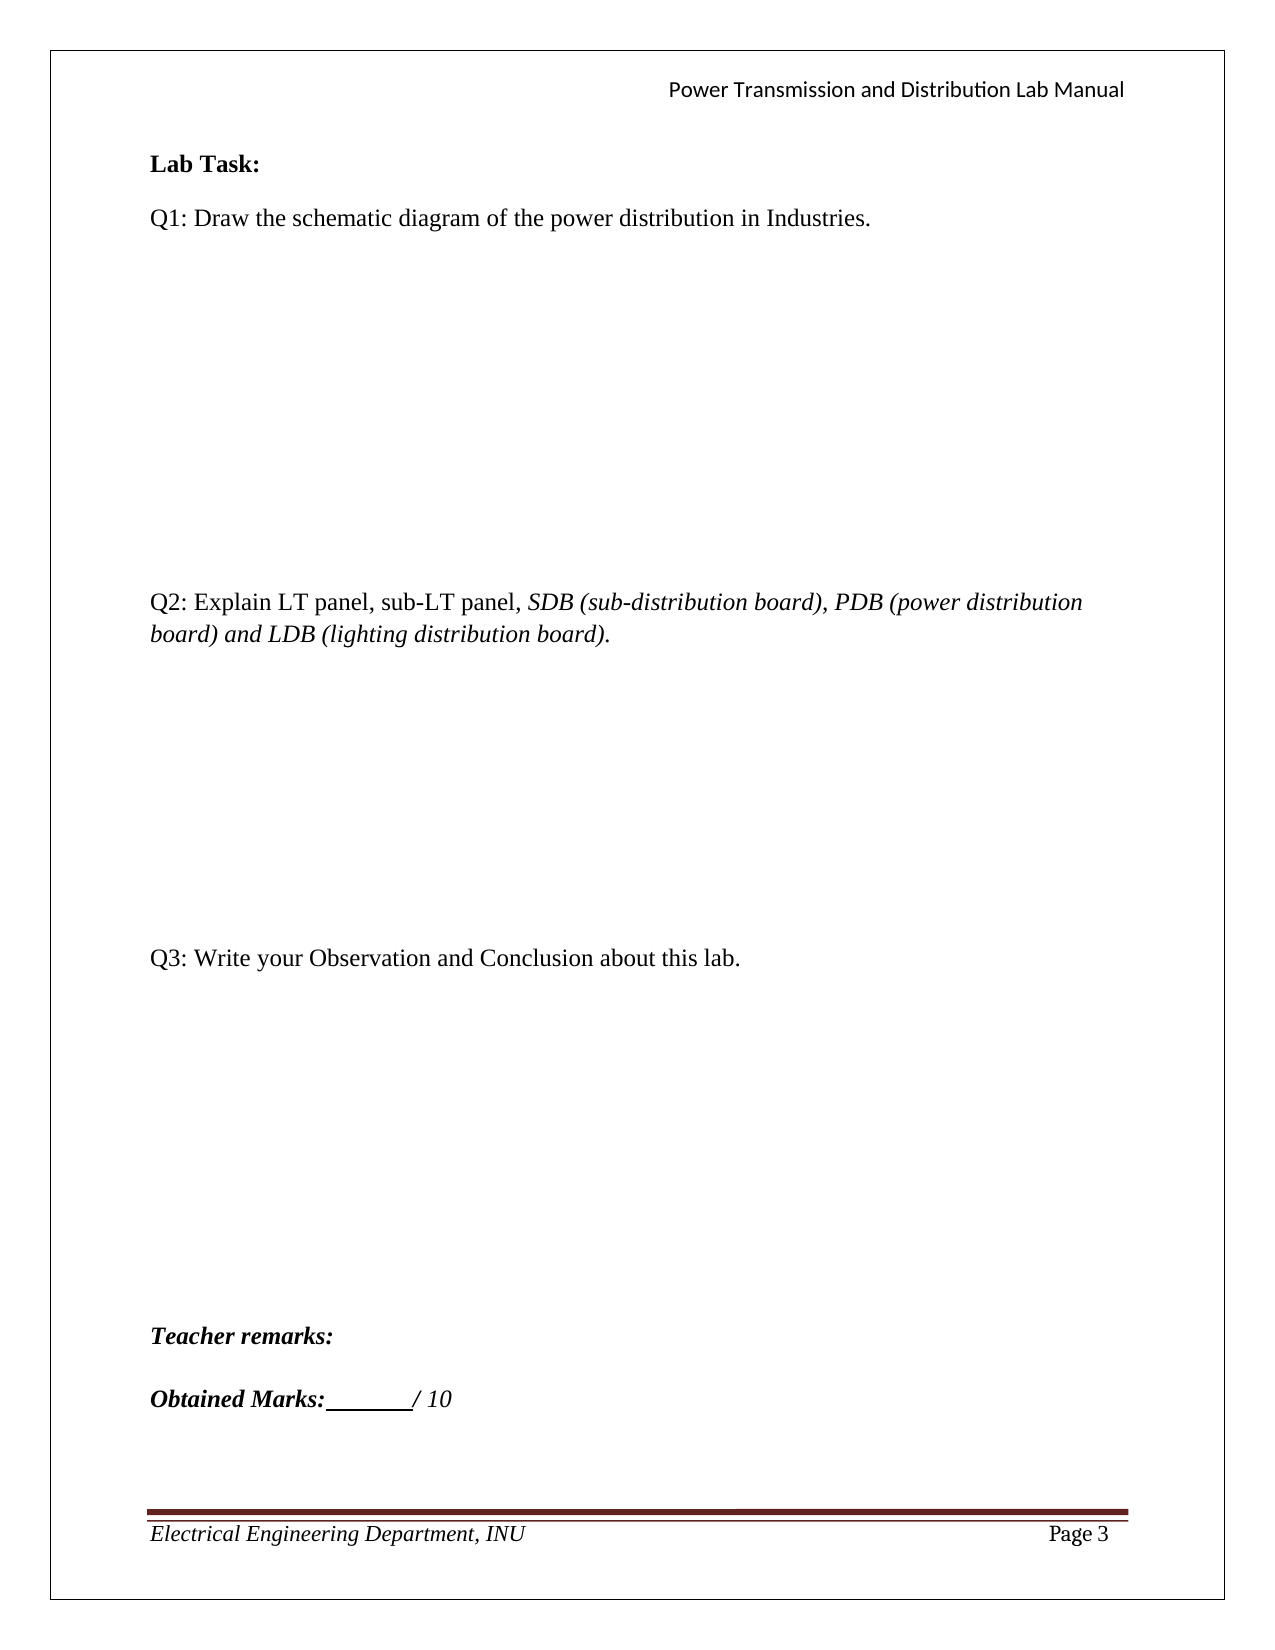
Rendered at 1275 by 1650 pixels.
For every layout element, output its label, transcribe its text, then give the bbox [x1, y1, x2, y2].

text Power Transmission and Distribution Lab Manual [669, 75, 1150, 103]
text Obtained Marks: / 10 [150, 1384, 1150, 1413]
text Q2: Explain LT panel, sub-LT panel, SDB (sub-distribution board), PDB (power distribution board) and LDB (lighting distribution board). [150, 587, 1109, 648]
text Q3: Write your Observation and Conclusion about this lab. [150, 943, 1150, 972]
subtitle Lab Task: [150, 149, 1150, 178]
text Q1: Draw the schematic diagram of the power distribution in Industries. [150, 203, 1150, 231]
subtitle Teacher remarks: [150, 1321, 1150, 1350]
